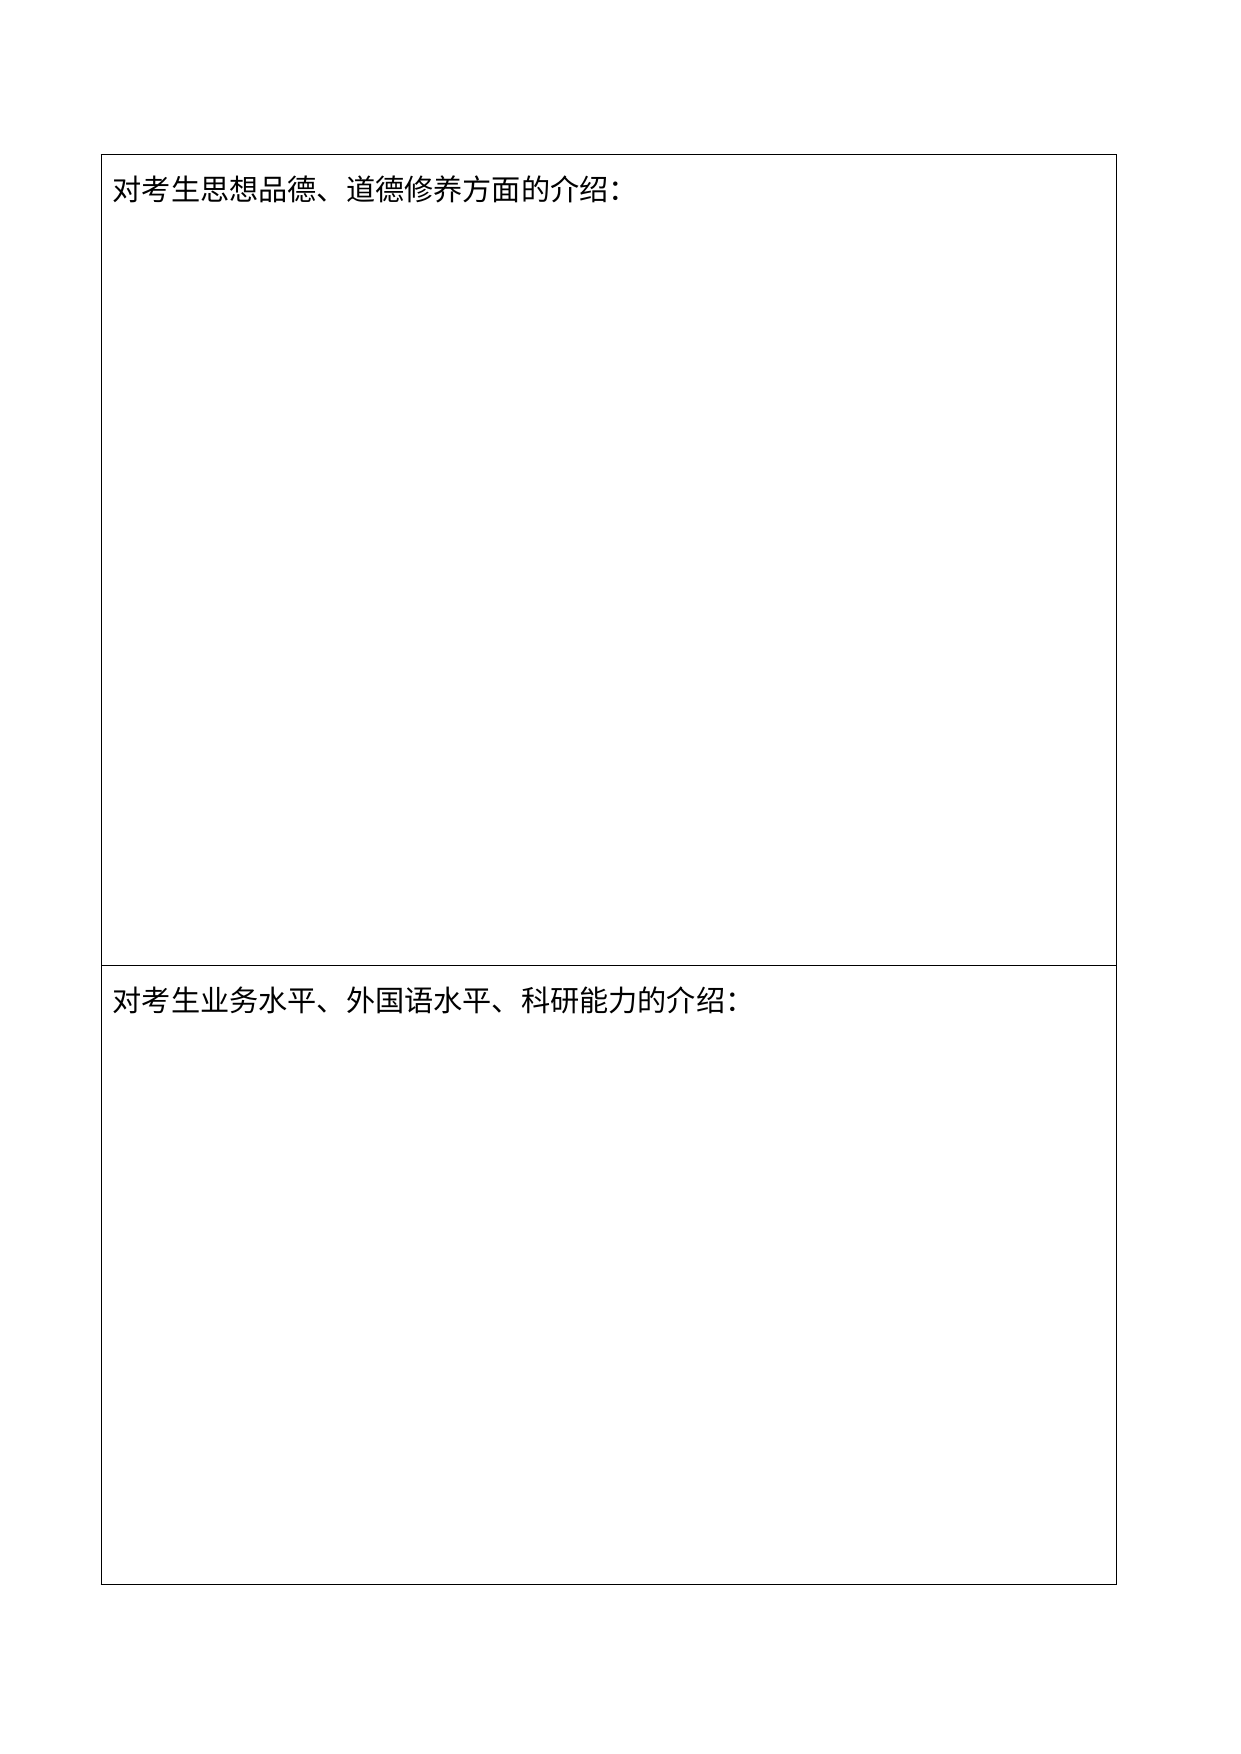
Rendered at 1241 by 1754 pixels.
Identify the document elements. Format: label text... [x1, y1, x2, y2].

table_header 对考生思想品德、道德修养方面的介绍： [102, 155, 1116, 965]
table_cell 对考生业务水平、外国语水平、科研能力的介绍： [102, 966, 1116, 1584]
